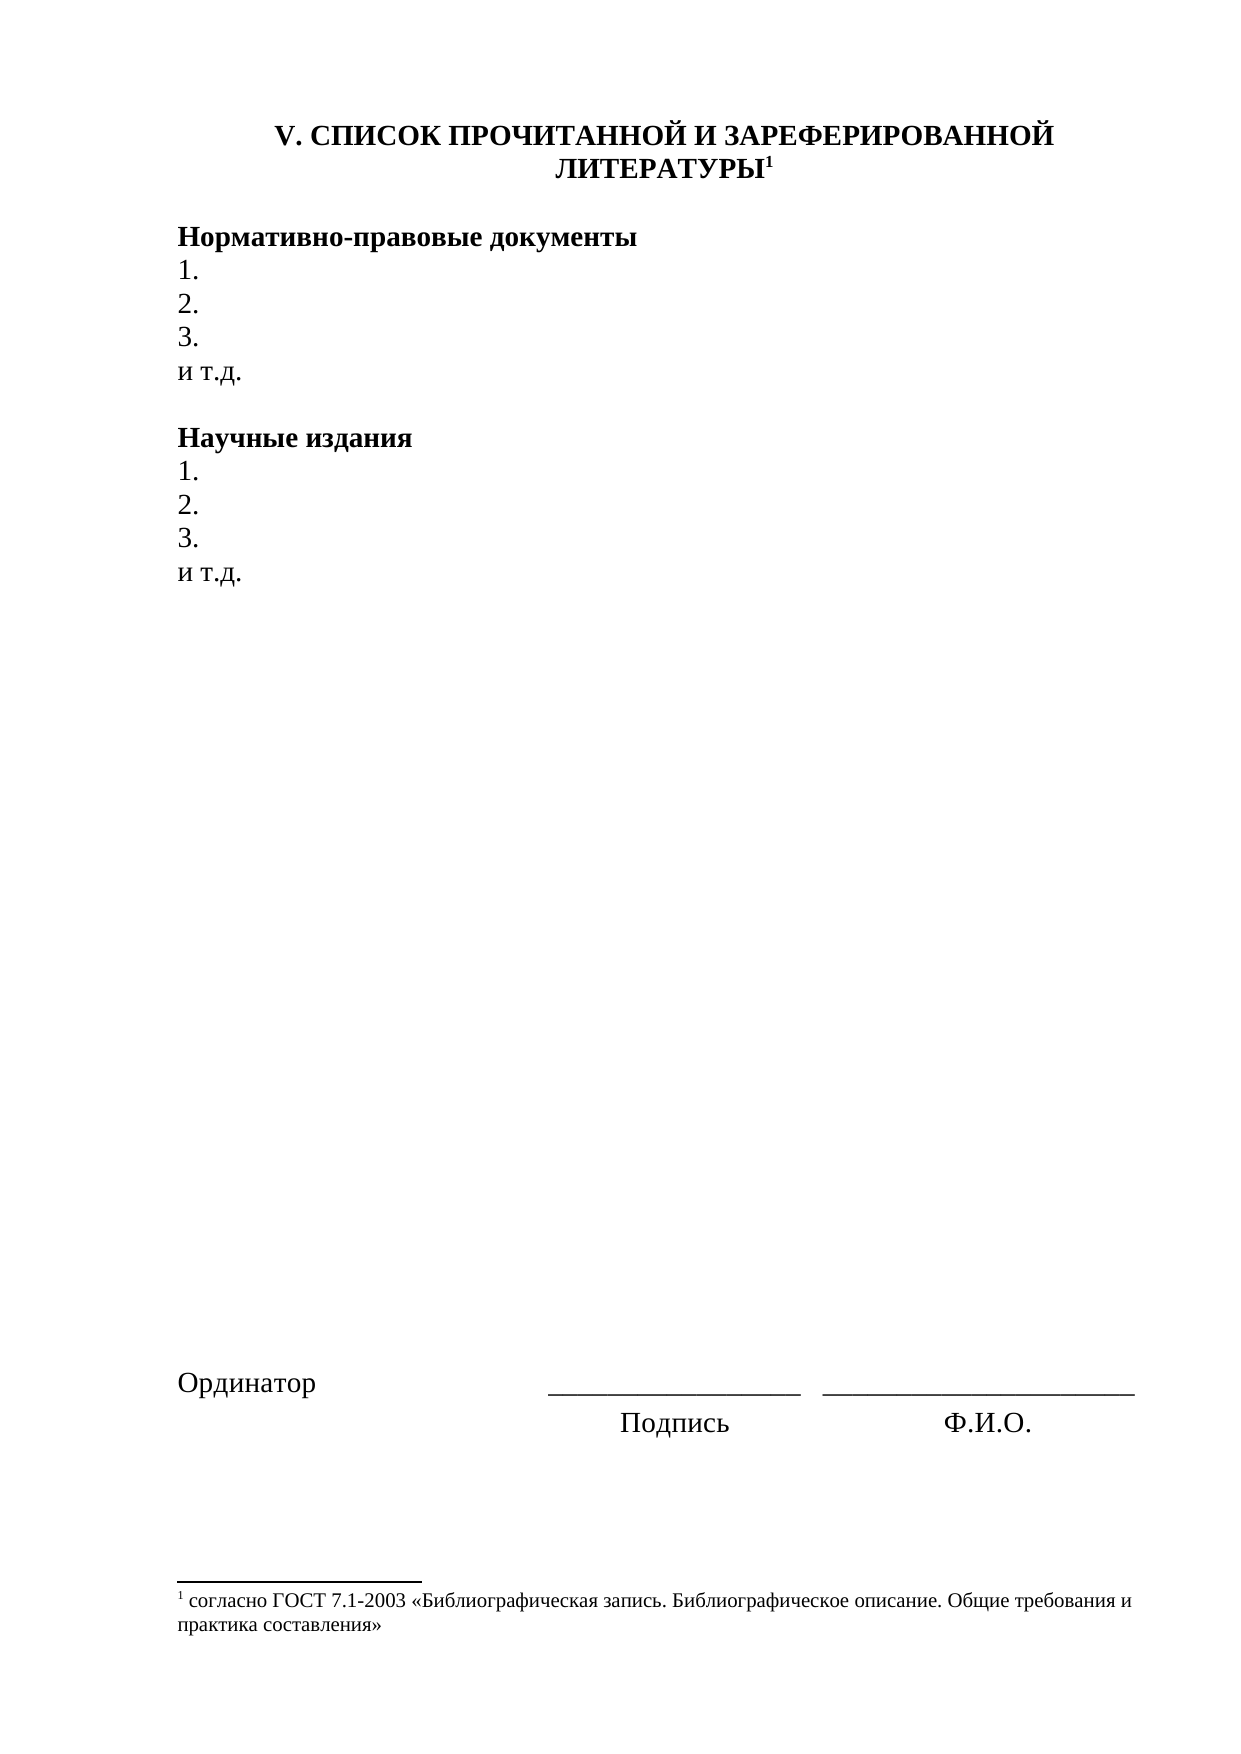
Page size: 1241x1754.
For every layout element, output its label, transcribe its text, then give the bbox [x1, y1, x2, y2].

table_header _____________________ Ф.И.О. [811, 1359, 1163, 1478]
text 3. [177, 319, 1152, 353]
text 3. [177, 521, 1152, 554]
text и т.д. [177, 554, 1152, 588]
text Научные издания [177, 420, 1152, 453]
text 1. [177, 252, 1152, 286]
table_header _________________ Подпись [537, 1359, 811, 1478]
text и т.д. [177, 353, 1152, 386]
text 2. [177, 487, 1152, 521]
text Нормативно-правовые документы [177, 219, 1152, 252]
text 1. [177, 453, 1152, 487]
table_header Ординатор [166, 1359, 537, 1478]
text V. СПИСОК ПРОЧИТАННОЙ И ЗАРЕФЕРИРОВАННОЙ ЛИТЕРАТУРЫ [177, 118, 1152, 185]
text 2. [177, 286, 1152, 319]
